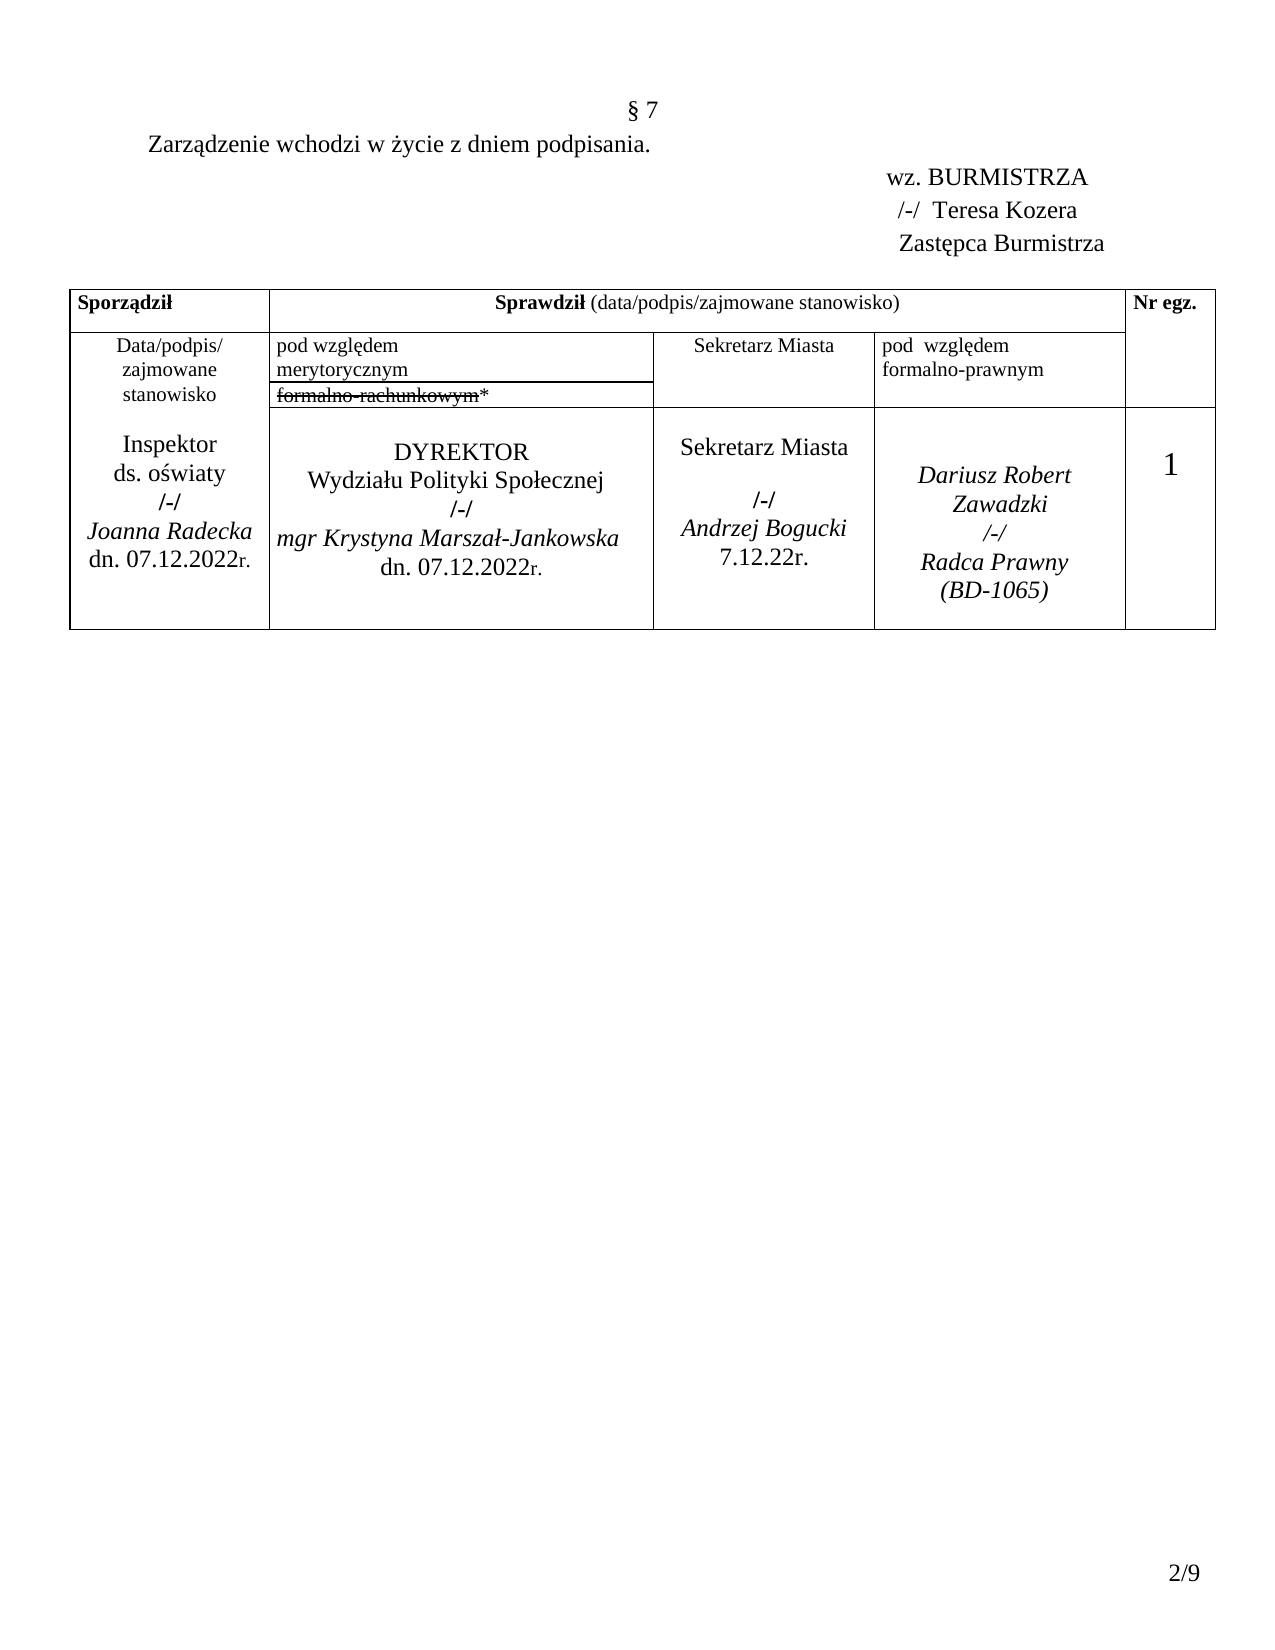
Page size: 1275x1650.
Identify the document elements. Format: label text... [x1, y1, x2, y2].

table_header Nr egz. [1126, 290, 1215, 407]
table_header Sprawdził (data/podpis/zajmowane stanowisko) [270, 290, 1125, 332]
text /-/ Teresa Kozera [148, 195, 1137, 223]
table_cell pod względem merytorycznym [270, 333, 653, 381]
table_cell DYREKTOR Wydziału Polityki Społecznej /-/ mgr Krystyna Marszał-Jankowska dn. 07.12.2022r. [270, 408, 653, 628]
table_cell formalno-rachunkowym* [270, 383, 653, 407]
table_cell Dariusz Robert Zawadzki /-/ Radca Prawny (BD-1065) [875, 408, 1125, 628]
text wz. BURMISTRZA [148, 162, 1137, 190]
table_cell Data/podpis/ zajmowane stanowisko Inspektor ds. oświaty /-/ Joanna Radecka dn. 07.12.2022r. [71, 333, 269, 628]
text Zastępca Burmistrza [148, 228, 1137, 256]
text § 7 [148, 96, 1137, 124]
table_cell 1 [1126, 408, 1215, 628]
table_cell Sekretarz Miasta [654, 333, 874, 407]
table_cell Sekretarz Miasta /-/ Andrzej Bogucki 7.12.22r. [654, 408, 874, 628]
table_header Sporządził [71, 290, 269, 332]
table_cell pod względem formalno-prawnym [875, 333, 1125, 407]
text Zarządzenie wchodzi w życie z dniem podpisania. [148, 129, 1137, 157]
